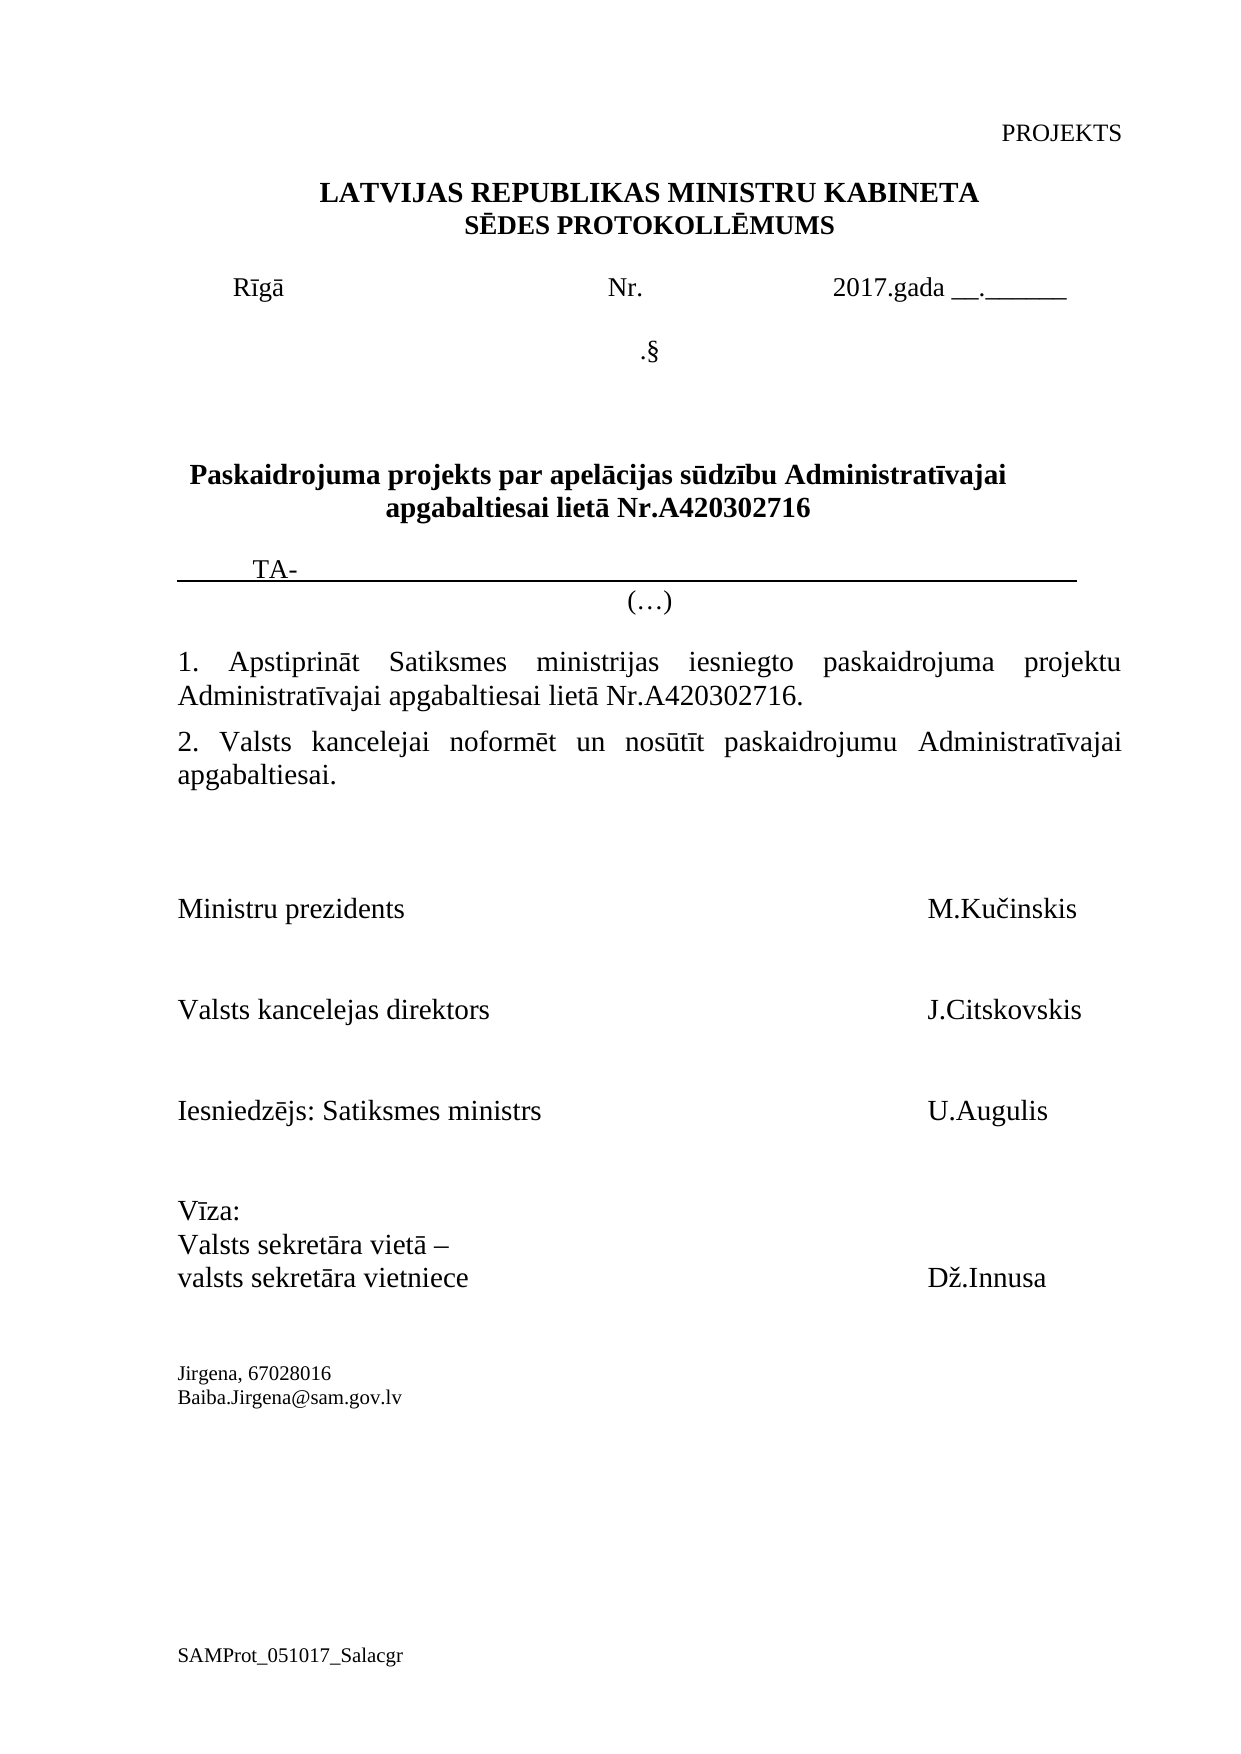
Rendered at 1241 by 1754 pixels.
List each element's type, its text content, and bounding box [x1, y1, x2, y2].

text LATVIJAS REPUBLIKAS MINISTRU KABINETA [177, 176, 1122, 209]
text Rīgā Nr. 2017.gada __.______ [177, 271, 1122, 303]
text Paskaidrojuma projekts par apelācijas sūdzību Administratīvajai apgabaltiesai lietā Nr.A420302716 [177, 457, 1019, 524]
text (…) [177, 584, 1122, 615]
text SĒDES PROTOKOLLĒMUMS [177, 209, 1122, 240]
text valsts sekretāra vietniece Dž.Innusa [177, 1260, 1122, 1294]
text Vīza: [177, 1193, 1122, 1227]
text Baiba.Jirgena@sam.gov.lv [177, 1385, 1122, 1409]
text TA- [177, 553, 1122, 584]
text Valsts sekretāra vietā – [177, 1227, 1122, 1260]
text Iesniedzējs: Satiksmes ministrs U.Augulis [177, 1093, 1122, 1126]
text 1. Apstiprināt Satiksmes ministrijas iesniegto paskaidrojuma projektu Administratīvajai apgabaltiesai lietā Nr.A420302716. [177, 644, 1122, 711]
text 2. Valsts kancelejai noformēt un nosūtīt paskaidrojumu Administratīvajai apgabaltiesai. [177, 724, 1122, 791]
text Valsts kancelejas direktors J.Citskovskis [177, 992, 1122, 1026]
text PROJEKTS [177, 118, 1122, 147]
text .§ [177, 334, 1122, 365]
text Ministru prezidents M.Kučinskis [177, 891, 1122, 925]
text Jirgena, 67028016 [177, 1361, 1122, 1385]
